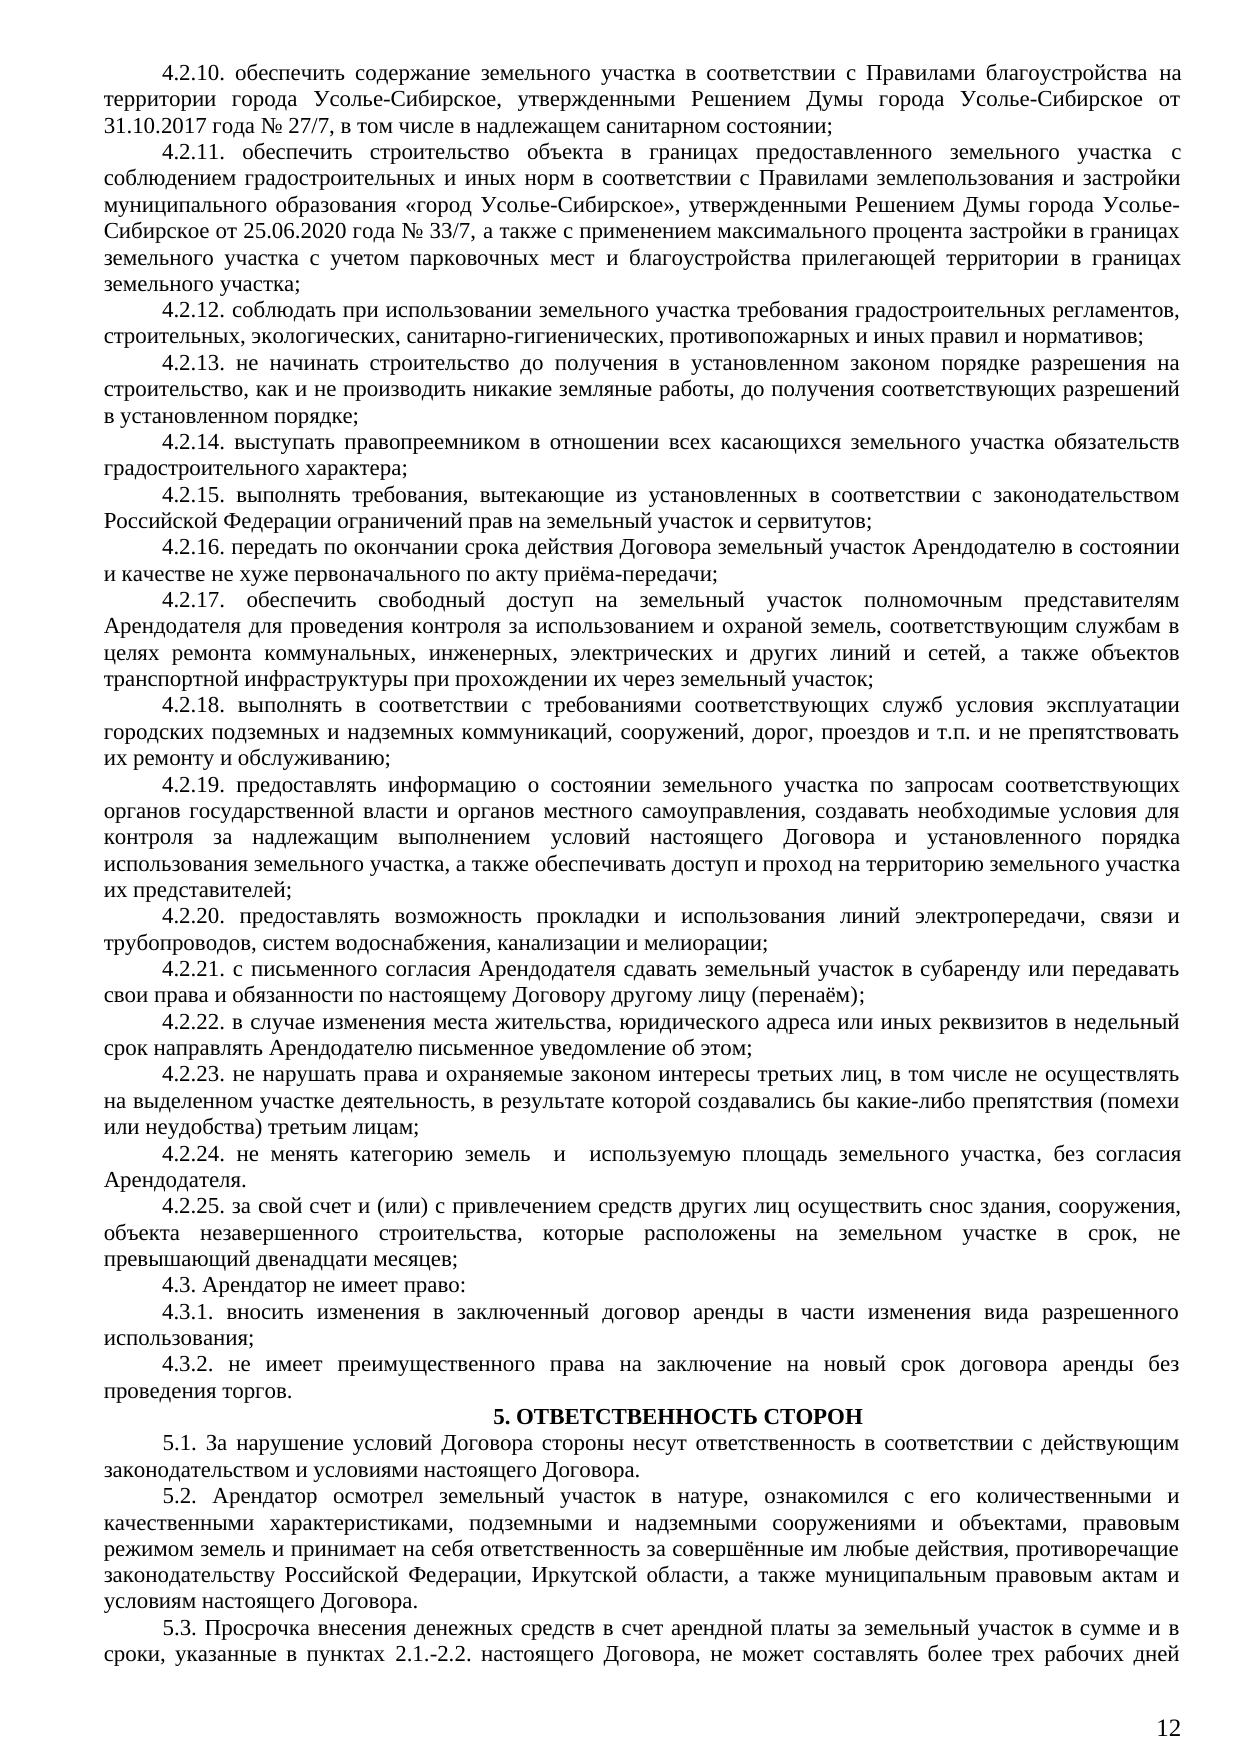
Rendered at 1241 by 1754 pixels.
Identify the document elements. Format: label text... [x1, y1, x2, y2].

text 4.2.15. выполнять требования, вытекающие из установленных в соответствии с законодательством Российской Федерации ограничений прав на земельный участок и сервитутов; [103, 481, 1181, 533]
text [103, 1614, 1181, 1667]
text 4.2.20. предоставлять возможность прокладки и использования линий электропередачи, связи и трубопроводов, систем водоснабжения, канализации и мелиорации; [103, 902, 1181, 955]
text 4.2.18. выполнять в соответствии с требованиями соответствующих служб условия эксплуатации городских подземных и надземных коммуникаций, сооружений, дорог, проездов и т.п. и не препятствовать их ремонту и обслуживанию; [103, 692, 1181, 771]
text 4.2.12. соблюдать при использовании земельного участка требования градостроительных регламентов, строительных, экологических, санитарно-гигиенических, противопожарных и иных правил и нормативов; [103, 296, 1181, 349]
text 5.1. За нарушение условий Договора стороны несут ответственность в соответствии с действующим законодательством и условиями настоящего Договора. [103, 1429, 1181, 1482]
text 4.2.13. не начинать строительство до получения в установленном законом порядке разрешения на строительство, как и не производить никакие земляные работы, до получения соответствующих разрешений в установленном порядке; [103, 349, 1181, 428]
text 4.2.25. за свой счет и (или) с привлечением средств других лиц осуществить снос здания, сооружения, объекта незавершенного строительства, которые расположены на земельном участке в срок, не превышающий двенадцати месяцев; [103, 1192, 1181, 1271]
text 4.2.11. обеспечить строительство объекта в границах предоставленного земельного участка с соблюдением градостроительных и иных норм в соответствии с Правилами землепользования и застройки муниципального образования «город Усолье-Сибирское», утвержденными Решением Думы города Усолье-Сибирское от 25.06.2020 года № 33/7, а также с применением максимального процента застройки в границах земельного участка с учетом парковочных мест и благоустройства прилегающей территории в границах земельного участка; [103, 138, 1181, 296]
text 5. ОТВЕТСТВЕННОСТЬ СТОРОН [103, 1403, 1181, 1429]
text 4.2.10. обеспечить содержание земельного участка в соответствии с Правилами благоустройства на территории города Усолье-Сибирское, утвержденными Решением Думы города Усолье-Сибирское от 31.10.2017 года № 27/7, в том числе в надлежащем санитарном состоянии; [103, 59, 1181, 138]
text 4.2.24. не менять категорию земель и используемую площадь земельного участка, без согласия Арендодателя. [103, 1139, 1181, 1192]
text 4.2.16. передать по окончании срока действия Договора земельный участок Арендодателю в состоянии и качестве не хуже первоначального по акту приёма-передачи; [103, 533, 1181, 586]
text 4.2.22. в случае изменения места жительства, юридического адреса или иных реквизитов в недельный срок направлять Арендодателю письменное уведомление об этом; [103, 1008, 1181, 1061]
text 4.3.1. вносить изменения в заключенный договор аренды в части изменения вида разрешенного использования; [103, 1298, 1181, 1350]
text 4.2.17. обеспечить свободный доступ на земельный участок полномочным представителям Арендодателя для проведения контроля за использованием и охраной земель, соответствующим службам в целях ремонта коммунальных, инженерных, электрических и других линий и сетей, а также объектов транспортной инфраструктуры при прохождении их через земельный участок; [103, 586, 1181, 692]
text 4.2.23. не нарушать права и охраняемые законом интересы третьих лиц, в том числе не осуществлять на выделенном участке деятельность, в результате которой создавались бы какие-либо препятствия (помехи или неудобства) третьим лицам; [103, 1061, 1181, 1139]
text 4.2.21. с письменного согласия Арендодателя сдавать земельный участок в субаренду или передавать свои права и обязанности по настоящему Договору другому лицу (перенаём); [103, 955, 1181, 1008]
text 4.2.19. предоставлять информацию о состоянии земельного участка по запросам соответствующих органов государственной власти и органов местного самоуправления, создавать необходимые условия для контроля за надлежащим выполнением условий настоящего Договора и установленного порядка использования земельного участка, а также обеспечивать доступ и проход на территорию земельного участка их представителей; [103, 771, 1181, 902]
text 4.3.2. не имеет преимущественного права на заключение на новый срок договора аренды без проведения торгов. [103, 1350, 1181, 1403]
text 4.3. Арендатор не имеет право: [103, 1271, 1181, 1298]
text 5.2. Арендатор осмотрел земельный участок в натуре, ознакомился с его количественными и качественными характеристиками, подземными и надземными сооружениями и объектами, правовым режимом земель и принимает на себя ответственность за совершённые им любые действия, противоречащие законодательству Российской Федерации, Иркутской области, а также муниципальным правовым актам и условиям настоящего Договора. [103, 1482, 1181, 1614]
text 4.2.14. выступать правопреемником в отношении всех касающихся земельного участка обязательств градостроительного характера; [103, 428, 1181, 481]
